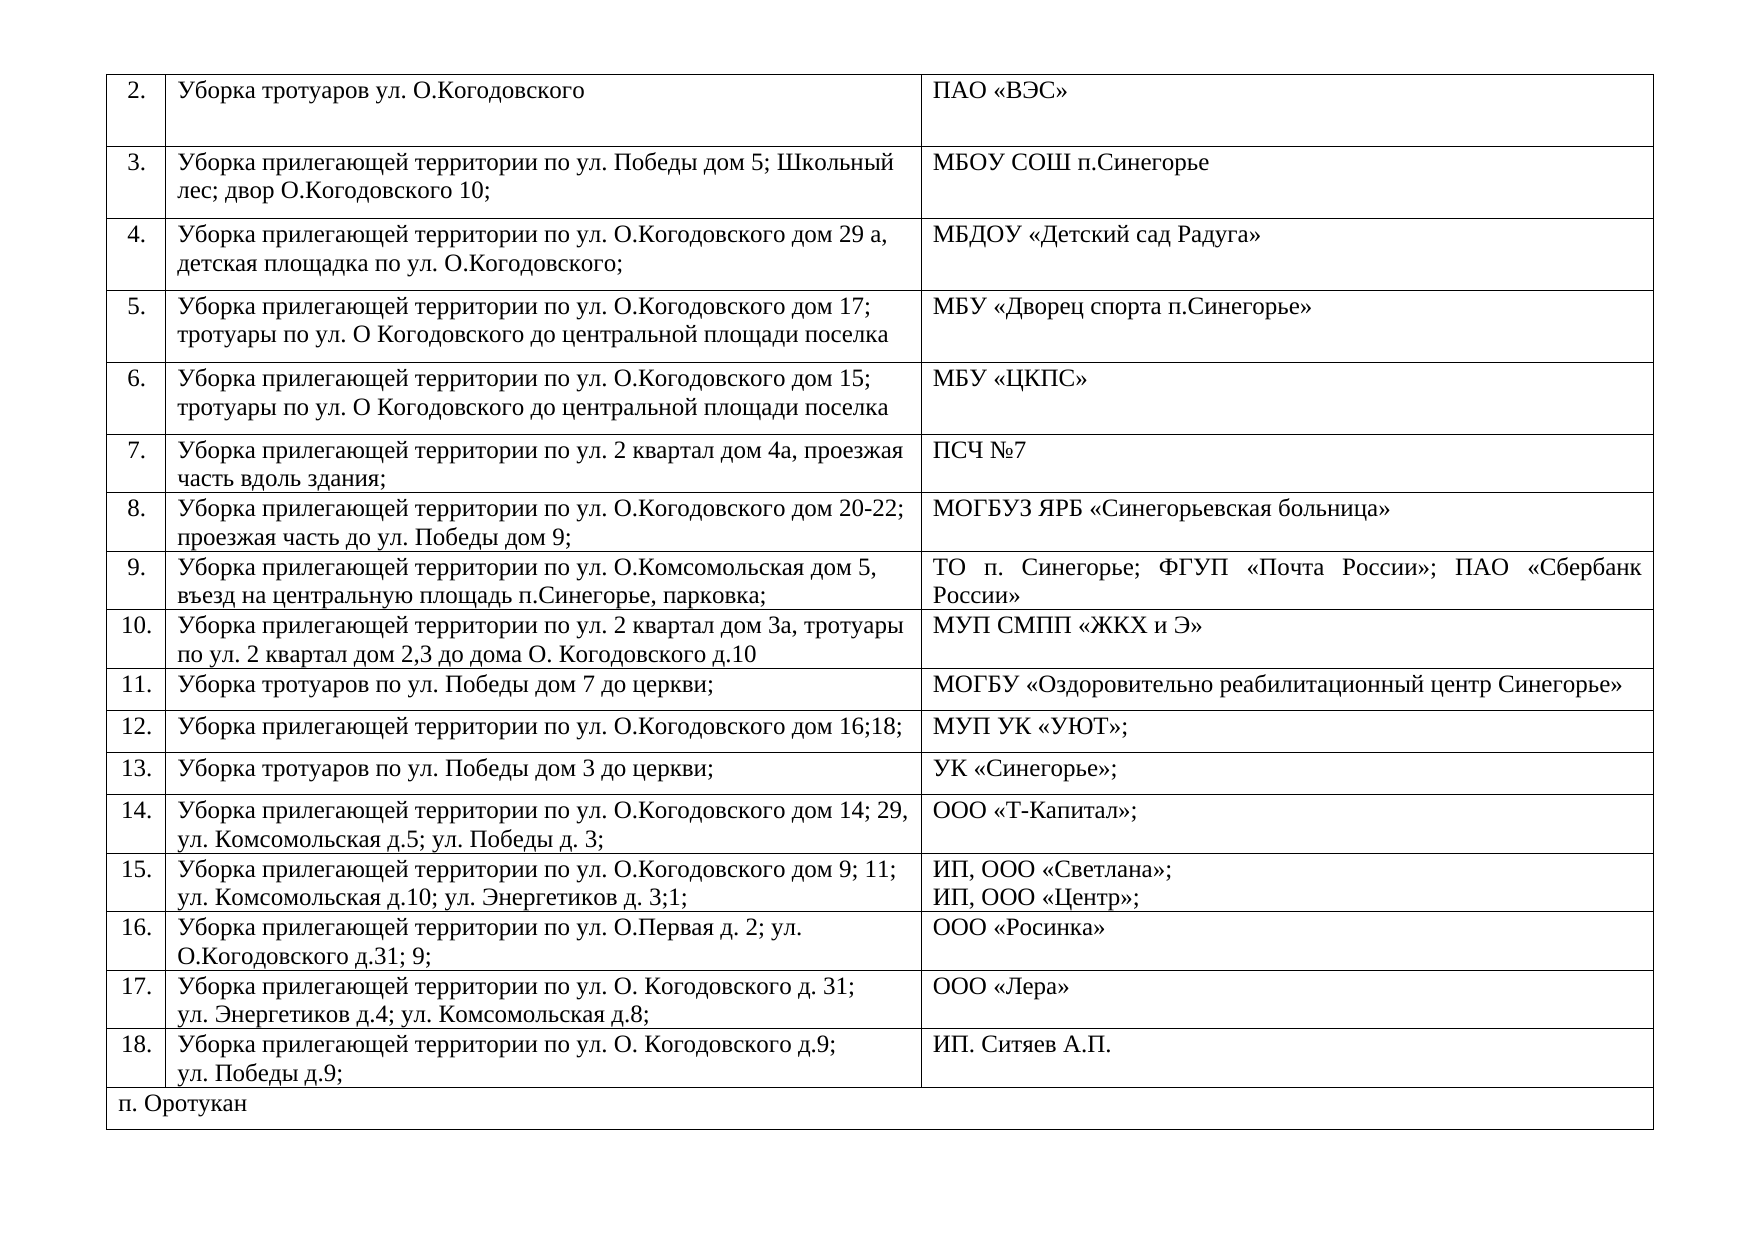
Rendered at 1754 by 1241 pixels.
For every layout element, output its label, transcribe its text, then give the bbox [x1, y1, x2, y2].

table_cell 17. [107, 971, 165, 1028]
table_cell ПАО «ВЭС» [922, 75, 1653, 146]
table_cell МУП СМПП «ЖКХ и Э» [922, 610, 1653, 668]
table_cell п. Оротукан [107, 1088, 1653, 1129]
table_cell 4. [107, 219, 165, 290]
table_cell Уборка прилегающей территории по ул. О.Когодовского дом 29 а, детская площадка по ул. О.Когодовского; [166, 219, 921, 290]
table_cell ООО «Т-Капитал»; [922, 795, 1653, 853]
table_cell 9. [107, 552, 165, 609]
table_cell Уборка прилегающей территории по ул. О.Когодовского дом 9; 11; ул. Комсомольская д.10; ул. Энергетиков д. 3;1; [166, 854, 921, 911]
table_cell МУП УК «УЮТ»; [922, 711, 1653, 752]
table_cell 3. [107, 147, 165, 218]
table_cell 8. [107, 493, 165, 551]
table_cell 2. [107, 75, 165, 146]
table_cell 6. [107, 363, 165, 434]
table_cell 15. [107, 854, 165, 911]
table_cell 12. [107, 711, 165, 752]
table_cell 14. [107, 795, 165, 853]
table_cell МБУ «Дворец спорта п.Синегорье» [922, 291, 1653, 362]
table_cell ИП. Ситяев А.П. [922, 1029, 1653, 1087]
table_cell Уборка прилегающей территории по ул. О.Когодовского дом 16;18; [166, 711, 921, 752]
table_cell МОГБУЗ ЯРБ «Синегорьевская больница» [922, 493, 1653, 551]
table_cell МОГБУ «Оздоровительно реабилитационный центр Синегорье» [922, 669, 1653, 710]
table_cell Уборка прилегающей территории по ул. О.Первая д. 2; ул. О.Когодовского д.31; 9; [166, 912, 921, 970]
table_cell 18. [107, 1029, 165, 1087]
table_cell Уборка прилегающей территории по ул. О.Когодовского дом 20-22; проезжая часть до ул. Победы дом 9; [166, 493, 921, 551]
table_cell ИП, ООО «Светлана»; ИП, ООО «Центр»; [922, 854, 1653, 911]
table_cell 13. [107, 753, 165, 794]
table_cell Уборка прилегающей территории по ул. О. Когодовского д. 31; ул. Энергетиков д.4; ул. Комсомольская д.8; [166, 971, 921, 1028]
table_cell Уборка прилегающей территории по ул. 2 квартал дом 4а, проезжая часть вдоль здания; [166, 435, 921, 492]
table_cell 16. [107, 912, 165, 970]
table_cell Уборка тротуаров ул. О.Когодовского [166, 75, 921, 146]
table_cell Уборка тротуаров по ул. Победы дом 3 до церкви; [166, 753, 921, 794]
table_cell Уборка прилегающей территории по ул. О. Когодовского д.9; ул. Победы д.9; [166, 1029, 921, 1087]
table_cell МБОУ СОШ п.Синегорье [922, 147, 1653, 218]
table_cell Уборка тротуаров по ул. Победы дом 7 до церкви; [166, 669, 921, 710]
table_cell Уборка прилегающей территории по ул. Победы дом 5; Школьный лес; двор О.Когодовского 10; [166, 147, 921, 218]
table_cell Уборка прилегающей территории по ул. О.Когодовского дом 15; тротуары по ул. О Когодовского до центральной площади поселка [166, 363, 921, 434]
table_cell Уборка прилегающей территории по ул. О.Когодовского дом 17; тротуары по ул. О Когодовского до центральной площади поселка [166, 291, 921, 362]
table_cell ООО «Росинка» [922, 912, 1653, 970]
table_cell УК «Синегорье»; [922, 753, 1653, 794]
table_cell Уборка прилегающей территории по ул. 2 квартал дом 3а, тротуары по ул. 2 квартал дом 2,3 до дома О. Когодовского д.10 [166, 610, 921, 668]
table_cell 11. [107, 669, 165, 710]
table_cell 7. [107, 435, 165, 492]
table_cell ПСЧ №7 [922, 435, 1653, 492]
table_cell ООО «Лера» [922, 971, 1653, 1028]
table_cell МБУ «ЦКПС» [922, 363, 1653, 434]
table_cell 5. [107, 291, 165, 362]
table_cell ТО п. Синегорье; ФГУП «Почта России»; ПАО «Сбербанк России» [922, 552, 1653, 609]
table_cell Уборка прилегающей территории по ул. О.Комсомольская дом 5, въезд на центральную площадь п.Синегорье, парковка; [166, 552, 921, 609]
table_cell 10. [107, 610, 165, 668]
table_cell Уборка прилегающей территории по ул. О.Когодовского дом 14; 29, ул. Комсомольская д.5; ул. Победы д. 3; [166, 795, 921, 853]
table_cell МБДОУ «Детский сад Радуга» [922, 219, 1653, 290]
